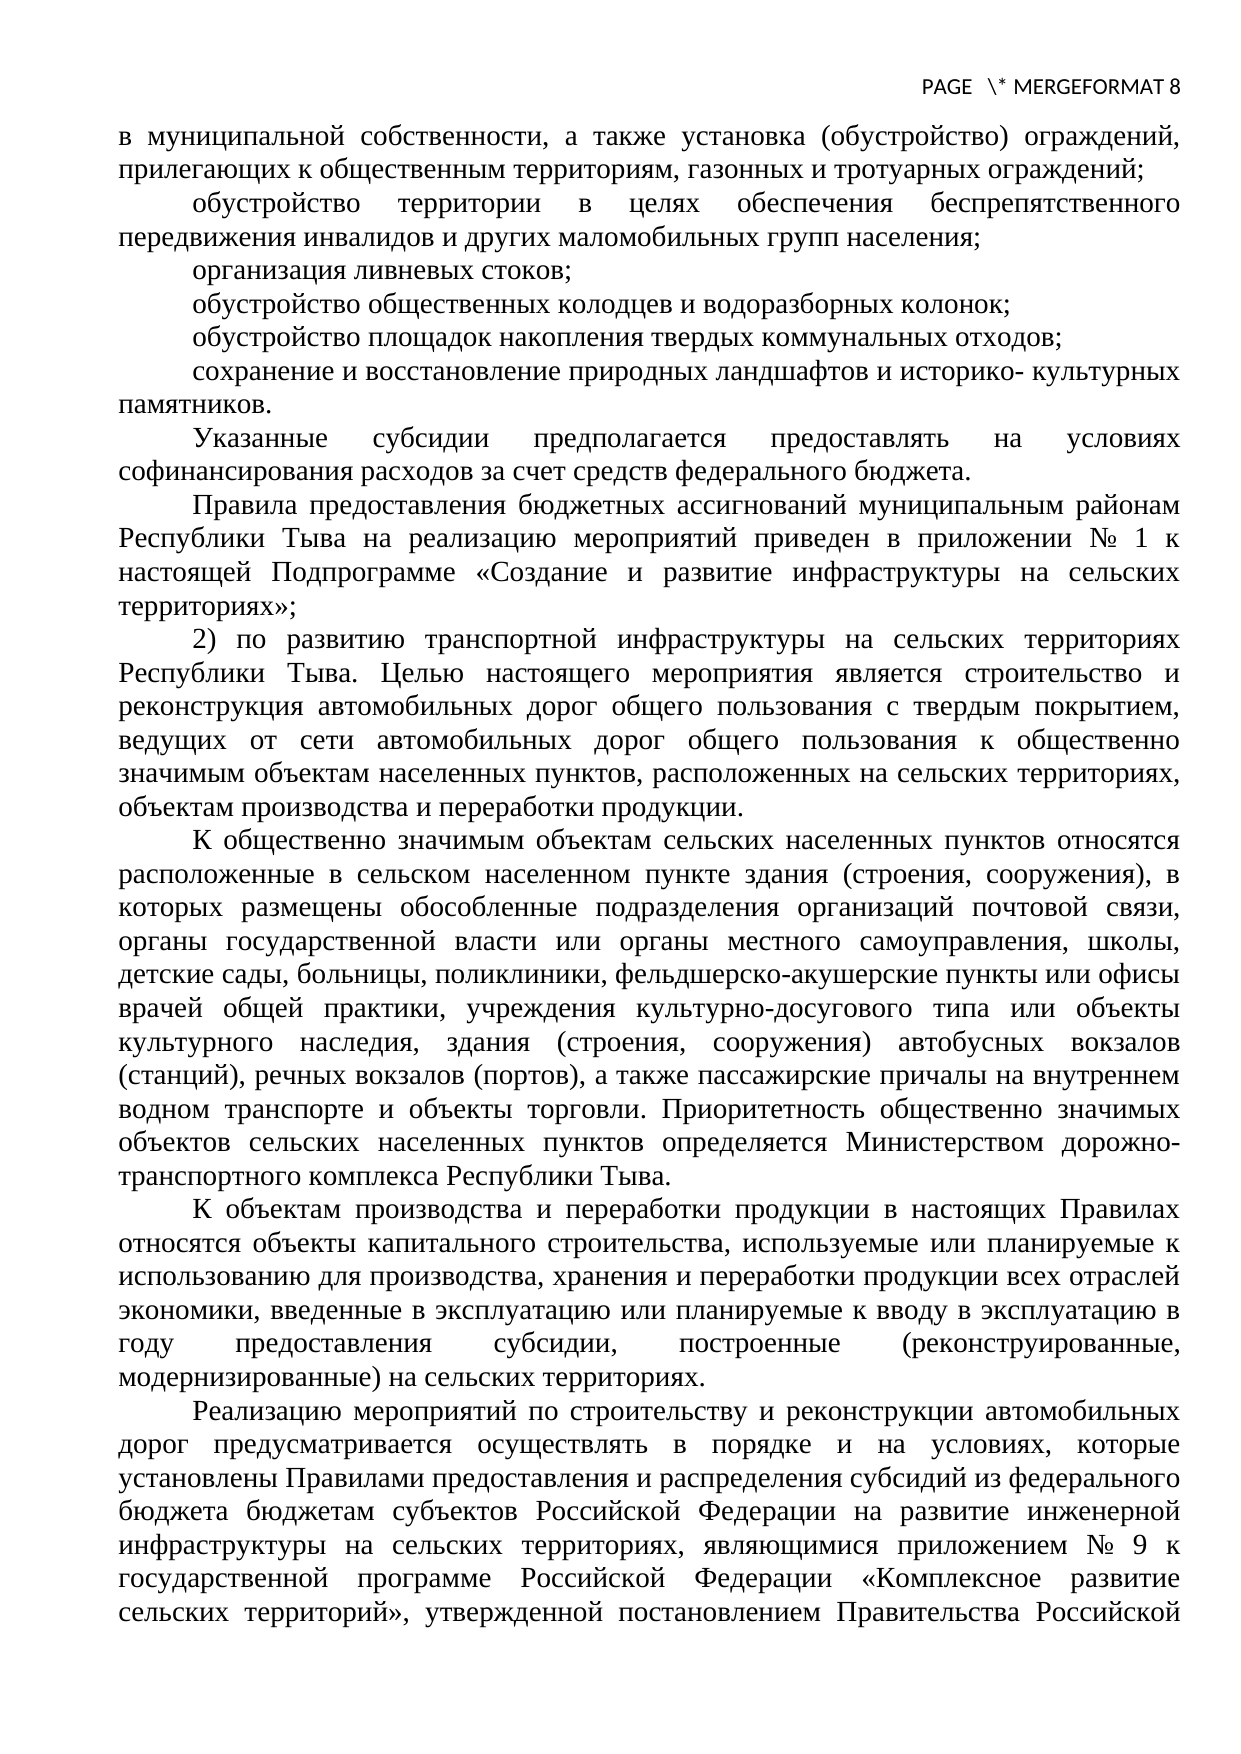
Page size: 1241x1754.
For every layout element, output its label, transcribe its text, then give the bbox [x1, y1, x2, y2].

text Указанные субсидии предполагается предоставлять на условиях софинансирования расходов за счет средств федерального бюджета. [118, 420, 1181, 487]
text К общественно значимым объектам сельских населенных пунктов относятся расположенные в сельском населенном пункте здания (строения, сооружения), в которых размещены обособленные подразделения организаций почтовой связи, органы государственной власти или органы местного самоуправления, школы, детские сады, больницы, поликлиники, фельдшерско-акушерские пункты или офисы врачей общей практики, учреждения культурно-досугового типа или объекты культурного наследия, здания (строения, сооружения) автобусных вокзалов (станций), речных вокзалов (портов), а также пассажирские причалы на внутреннем водном транспорте и объекты торговли. Приоритетность общественно значимых объектов сельских населенных пунктов определяется Министерством дорожно-транспортного комплекса Республики Тыва. [118, 822, 1181, 1191]
text обустройство площадок накопления твердых коммунальных отходов; [118, 319, 1181, 353]
text 2) по развитию транспортной инфраструктуры на сельских территориях Республики Тыва. Целью настоящего мероприятия является строительство и реконструкция автомобильных дорог общего пользования с твердым покрытием, ведущих от сети автомобильных дорог общего пользования к общественно значимым объектам населенных пунктов, расположенных на сельских территориях, объектам производства и переработки продукции. [118, 621, 1181, 822]
text организация ливневых стоков; [118, 252, 1181, 286]
text К объектам производства и переработки продукции в настоящих Правилах относятся объекты капитального строительства, используемые или планируемые к использованию для производства, хранения и переработки продукции всех отраслей экономики, введенные в эксплуатацию или планируемые к вводу в эксплуатацию в году предоставления субсидии, построенные (реконструированные, модернизированные) на сельских территориях. [118, 1191, 1181, 1393]
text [118, 1393, 1181, 1627]
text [118, 118, 1181, 185]
text обустройство территории в целях обеспечения беспрепятственного передвижения инвалидов и других маломобильных групп населения; [118, 185, 1181, 252]
text обустройство общественных колодцев и водоразборных колонок; [118, 286, 1181, 319]
text сохранение и восстановление природных ландшафтов и историко- культурных памятников. [118, 353, 1181, 420]
text Правила предоставления бюджетных ассигнований муниципальным районам Республики Тыва на реализацию мероприятий приведен в приложении № 1 к настоящей Подпрограмме «Создание и развитие инфраструктуры на сельских территориях»; [118, 487, 1181, 621]
